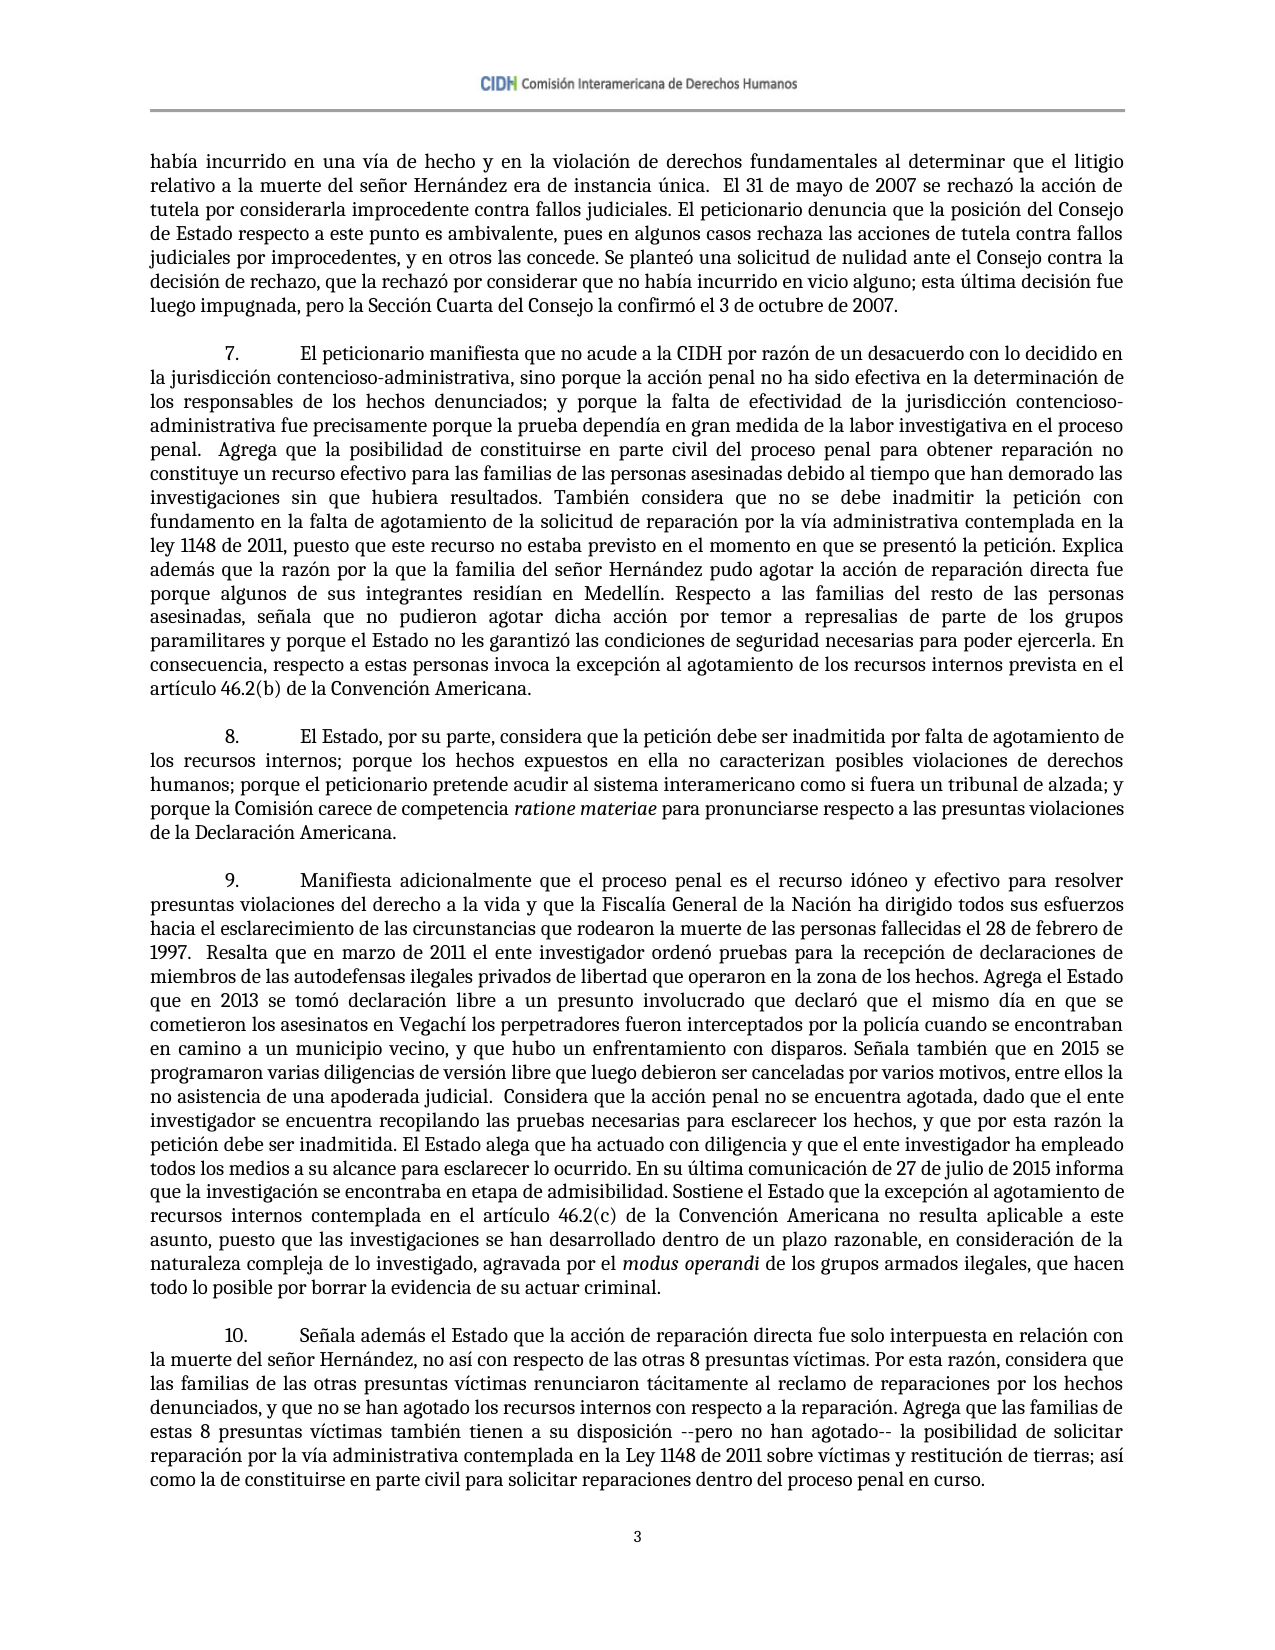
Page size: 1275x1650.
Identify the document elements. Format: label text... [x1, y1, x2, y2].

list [150, 150, 1125, 318]
picture [475, 75, 800, 93]
list El peticionario manifiesta que no acude a la CIDH por razón de un desacuerdo con lo decidido en la jurisdicción contencioso-administrativa, sino porque la acción penal no ha sido efectiva en la determinación de los responsables de los hechos denunciados; y porque la falta de efectividad de la jurisdicción contencioso-administrativa fue precisamente porque la prueba dependía en gran medida de la labor investigativa en el proceso penal. Agrega que la posibilidad de constituirse en parte civil del proceso penal para obtener reparación no constituye un recurso efectivo para las familias de las personas asesinadas debido al tiempo que han demorado las investigaciones sin que hubiera resultados. También considera que no se debe inadmitir la petición con fundamento en la falta de agotamiento de la solicitud de reparación por la vía administrativa contemplada en la ley 1148 de 2011, puesto que este recurso no estaba previsto en el momento en que se presentó la petición. Explica además que la razón por la que la familia del señor Hernández pudo agotar la acción de reparación directa fue porque algunos de sus integrantes residían en Medellín. Respecto a las familias del resto de las personas asesinadas, señala que no pudieron agotar dicha acción por temor a represalias de parte de los grupos paramilitares y porque el Estado no les garantizó las condiciones de seguridad necesarias para poder ejercerla. En consecuencia, respecto a estas personas invoca la excepción al agotamiento de los recursos internos prevista en el artículo 46.2(b) de la Convención Americana. [150, 342, 1125, 701]
list El Estado, por su parte, considera que la petición debe ser inadmitida por falta de agotamiento de los recursos internos; porque los hechos expuestos en ella no caracterizan posibles violaciones de derechos humanos; porque el peticionario pretende acudir al sistema interamericano como si fuera un tribunal de alzada; y porque la Comisión carece de competencia ratione materiae para pronunciarse respecto a las presuntas violaciones de la Declaración Americana. [150, 725, 1125, 845]
list Manifiesta adicionalmente que el proceso penal es el recurso idóneo y efectivo para resolver presuntas violaciones del derecho a la vida y que la Fiscalía General de la Nación ha dirigido todos sus esfuerzos hacia el esclarecimiento de las circunstancias que rodearon la muerte de las personas fallecidas el 28 de febrero de 1997. Resalta que en marzo de 2011 el ente investigador ordenó pruebas para la recepción de declaraciones de miembros de las autodefensas ilegales privados de libertad que operaron en la zona de los hechos. Agrega el Estado que en 2013 se tomó declaración libre a un presunto involucrado que declaró que el mismo día en que se cometieron los asesinatos en Vegachí los perpetradores fueron interceptados por la policía cuando se encontraban en camino a un municipio vecino, y que hubo un enfrentamiento con disparos. Señala también que en 2015 se programaron varias diligencias de versión libre que luego debieron ser canceladas por varios motivos, entre ellos la no asistencia de una apoderada judicial. Considera que la acción penal no se encuentra agotada, dado que el ente investigador se encuentra recopilando las pruebas necesarias para esclarecer los hechos, y que por esta razón la petición debe ser inadmitida. El Estado alega que ha actuado con diligencia y que el ente investigador ha empleado todos los medios a su alcance para esclarecer lo ocurrido. En su última comunicación de 27 de julio de 2015 informa que la investigación se encontraba en etapa de admisibilidad. Sostiene el Estado que la excepción al agotamiento de recursos internos contemplada en el artículo 46.2(c) de la Convención Americana no resulta aplicable a este asunto, puesto que las investigaciones se han desarrollado dentro de un plazo razonable, en consideración de la naturaleza compleja de lo investigado, agravada por el modus operandi de los grupos armados ilegales, que hacen todo lo posible por borrar la evidencia de su actuar criminal. [150, 869, 1125, 1300]
list Señala además el Estado que la acción de reparación directa fue solo interpuesta en relación con la muerte del señor Hernández, no así con respecto de las otras 8 presuntas víctimas. Por esta razón, considera que las familias de las otras presuntas víctimas renunciaron tácitamente al reclamo de reparaciones por los hechos denunciados, y que no se han agotado los recursos internos con respecto a la reparación. Agrega que las familias de estas 8 presuntas víctimas también tienen a su disposición --pero no han agotado-- la posibilidad de solicitar reparación por la vía administrativa contemplada en la Ley 1148 de 2011 sobre víctimas y restitución de tierras; así como la de constituirse en parte civil para solicitar reparaciones dentro del proceso penal en curso. [150, 1324, 1125, 1492]
